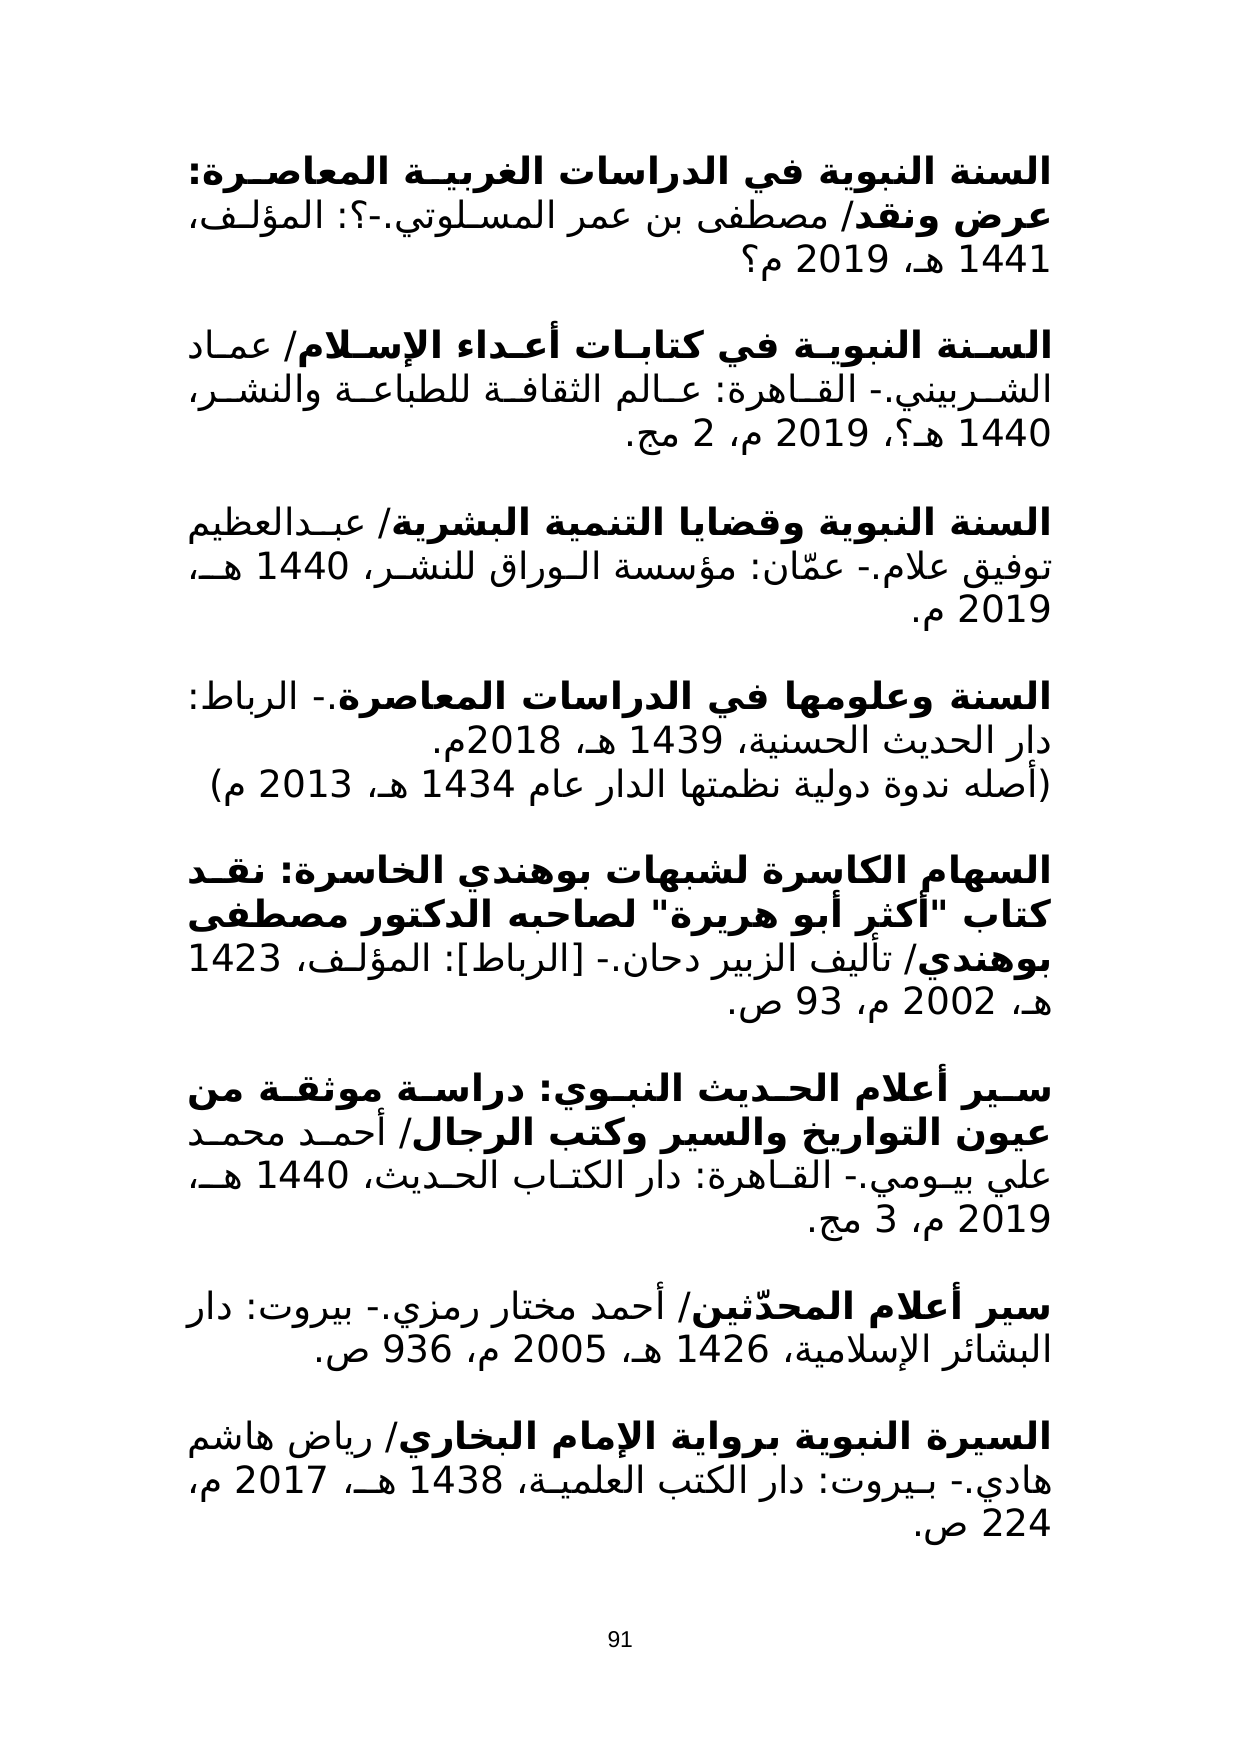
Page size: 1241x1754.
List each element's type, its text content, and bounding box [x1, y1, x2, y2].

text السنة وعلومها في الدراسات المعاصرة.- الرباط: دار الحديث الحسنية، 1439 هـ، 2018م. [187, 675, 1053, 762]
text سير أعلام المحدّثين/ أحمد مختار رمزي.- بيروت: دار البشائر الإسلامية، 1426 هـ، 2005 م، 936 ص. [187, 1284, 1053, 1372]
text السنة النبوية في الدراسات الغربية المعاصرة: عرض ونقد/ مصطفى بن عمر المسلوتي.-؟: المؤلف، 1441 هـ، 2019 م؟ [187, 150, 1053, 281]
text السهام الكاسرة لشبهات بوهندي الخاسرة: نقد كتاب "أكثر أبو هريرة" لصاحبه الدكتور مصطفى بوهندي/ تأليف الزبير دحان.- [الرباط]: المؤلف، 1423 هـ، 2002 م، 93 ص. [187, 849, 1053, 1023]
text السنة النبوية وقضايا التنمية البشرية/ عبدالعظيم توفيق علام.- عمّان: مؤسسة الوراق للنشر، 1440 هـ، 2019 م. [187, 501, 1053, 632]
text سير أعلام الحديث النبوي: دراسة موثقة من عيون التواريخ والسير وكتب الرجال/ أحمد محمد علي بيومي.- القاهرة: دار الكتاب الحديث، 1440 هـ، 2019 م، 3 مج. [187, 1067, 1053, 1241]
text السيرة النبوية برواية الإمام البخاري/ رياض هاشم هادي.- بيروت: دار الكتب العلمية، 1438 هـ، 2017 م، 224 ص. [187, 1415, 1053, 1546]
text السنة النبوية في كتابات أعداء الإسلام/ عماد الشربيني.- القاهرة: عالم الثقافة للطباعة والنشر، 1440 هـ؟، 2019 م، 2 مج. [187, 324, 1053, 455]
text (أصله ندوة دولية نظمتها الدار عام 1434 هـ، 2013 م) [187, 762, 1053, 806]
